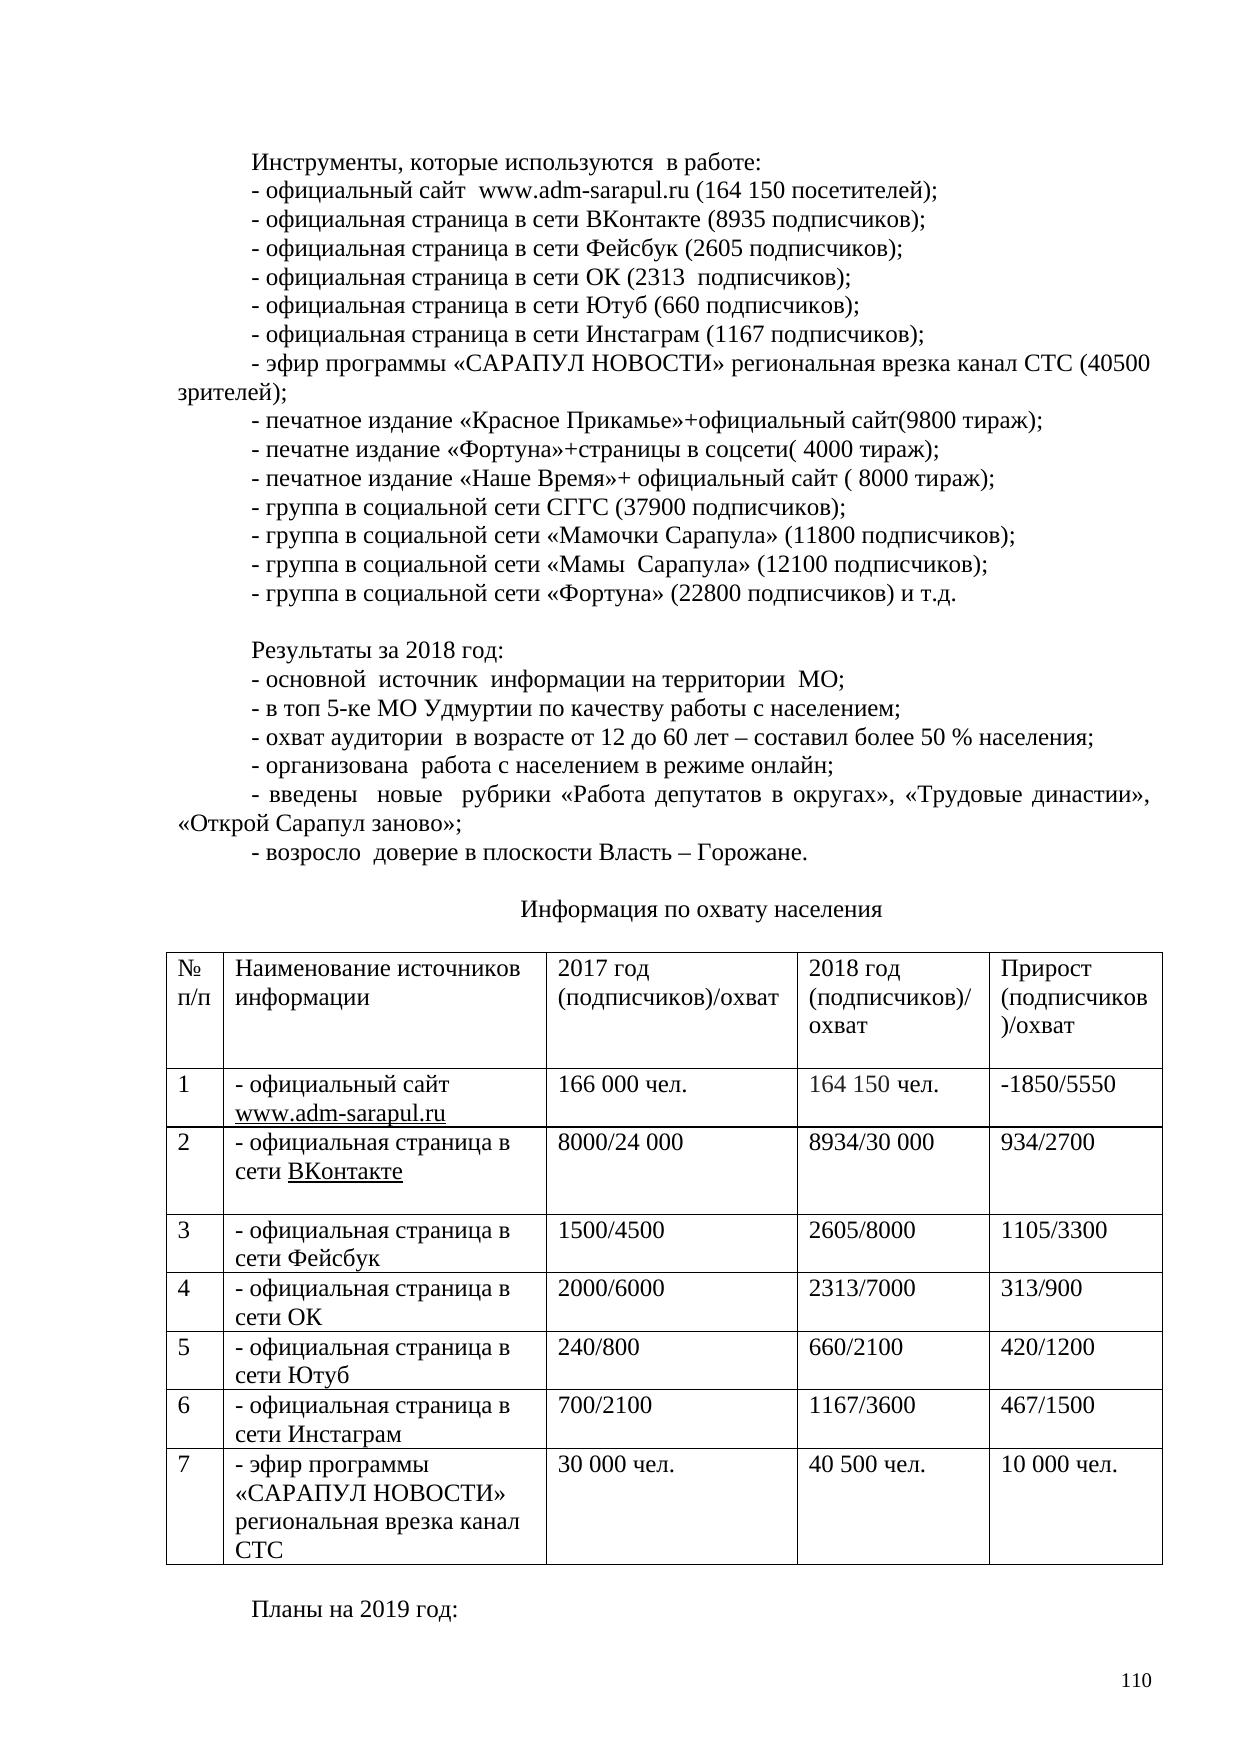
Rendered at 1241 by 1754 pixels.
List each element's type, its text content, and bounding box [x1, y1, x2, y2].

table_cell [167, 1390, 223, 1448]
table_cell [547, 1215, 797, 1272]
text - печатное издание «Наше Время»+ официальный сайт ( 8000 тираж); [177, 463, 1152, 492]
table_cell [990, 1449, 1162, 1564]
text - официальная страница в сети ВКонтакте (8935 подписчиков); [177, 204, 1152, 233]
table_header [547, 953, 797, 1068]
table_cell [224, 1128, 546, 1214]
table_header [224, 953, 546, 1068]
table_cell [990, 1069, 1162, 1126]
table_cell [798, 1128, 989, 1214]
text - группа в социальной сети «Фортуна» (22800 подписчиков) и т.д. [177, 578, 1152, 607]
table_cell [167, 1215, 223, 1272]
text - организована работа с населением в режиме онлайн; [177, 751, 1152, 779]
text - официальная страница в сети ОК (2313 подписчиков); [177, 262, 1152, 291]
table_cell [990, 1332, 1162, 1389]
text - группа в социальной сети «Мамы Сарапула» (12100 подписчиков); [177, 549, 1152, 578]
text - официальная страница в сети Ютуб (660 подписчиков); [177, 291, 1152, 319]
text - охват аудитории в возрасте от 12 до 60 лет – составил более 50 % населения; [177, 722, 1152, 751]
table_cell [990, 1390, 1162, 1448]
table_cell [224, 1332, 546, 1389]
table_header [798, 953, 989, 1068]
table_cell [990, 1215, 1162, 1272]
text - в топ 5-ке МО Удмуртии по качеству работы с населением; [177, 693, 1152, 722]
text Планы на 2019 год: [177, 1594, 1152, 1622]
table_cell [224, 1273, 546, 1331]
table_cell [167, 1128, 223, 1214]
text Результаты за 2018 год: [177, 636, 1152, 664]
text Инструменты, которые используются в работе: [177, 147, 1152, 176]
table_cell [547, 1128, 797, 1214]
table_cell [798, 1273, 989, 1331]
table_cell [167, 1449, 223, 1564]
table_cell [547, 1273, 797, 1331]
text - введены новые рубрики «Работа депутатов в округах», «Трудовые династии», «Открой Сарапул заново»; [177, 779, 1152, 837]
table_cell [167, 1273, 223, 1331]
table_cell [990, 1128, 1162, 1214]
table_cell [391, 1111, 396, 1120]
text - официальная страница в сети Инстаграм (1167 подписчиков); [177, 319, 1152, 348]
text - эфир программы «САРАПУЛ НОВОСТИ» региональная врезка канал СТС (40500 зрителей); [177, 348, 1152, 406]
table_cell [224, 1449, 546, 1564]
text Информация по охвату населения [177, 894, 1152, 923]
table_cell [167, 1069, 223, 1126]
text - печатное издание «Красное Прикамье»+официальный сайт(9800 тираж); [177, 406, 1152, 434]
text - возросло доверие в плоскости Власть – Горожане. [177, 837, 1152, 866]
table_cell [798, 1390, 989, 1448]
text - группа в социальной сети «Мамочки Сарапула» (11800 подписчиков); [177, 521, 1152, 549]
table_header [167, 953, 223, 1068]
text - группа в социальной сети СГГС (37900 подписчиков); [177, 492, 1152, 521]
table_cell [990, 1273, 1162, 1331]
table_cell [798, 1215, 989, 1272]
text - официальный сайт www.adm-sarapul.ru (164 150 посетителей); [177, 176, 1152, 204]
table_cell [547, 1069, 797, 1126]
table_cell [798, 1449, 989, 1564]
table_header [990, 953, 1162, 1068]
text - официальная страница в сети Фейсбук (2605 подписчиков); [177, 233, 1152, 262]
text - печатне издание «Фортуна»+страницы в соцсети( 4000 тираж); [177, 434, 1152, 463]
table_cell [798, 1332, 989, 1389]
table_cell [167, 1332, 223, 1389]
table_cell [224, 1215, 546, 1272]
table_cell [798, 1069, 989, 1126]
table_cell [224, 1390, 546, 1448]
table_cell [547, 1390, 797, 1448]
text - основной источник информации на территории МО; [177, 664, 1152, 693]
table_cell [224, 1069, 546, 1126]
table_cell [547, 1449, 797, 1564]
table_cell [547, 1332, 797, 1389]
